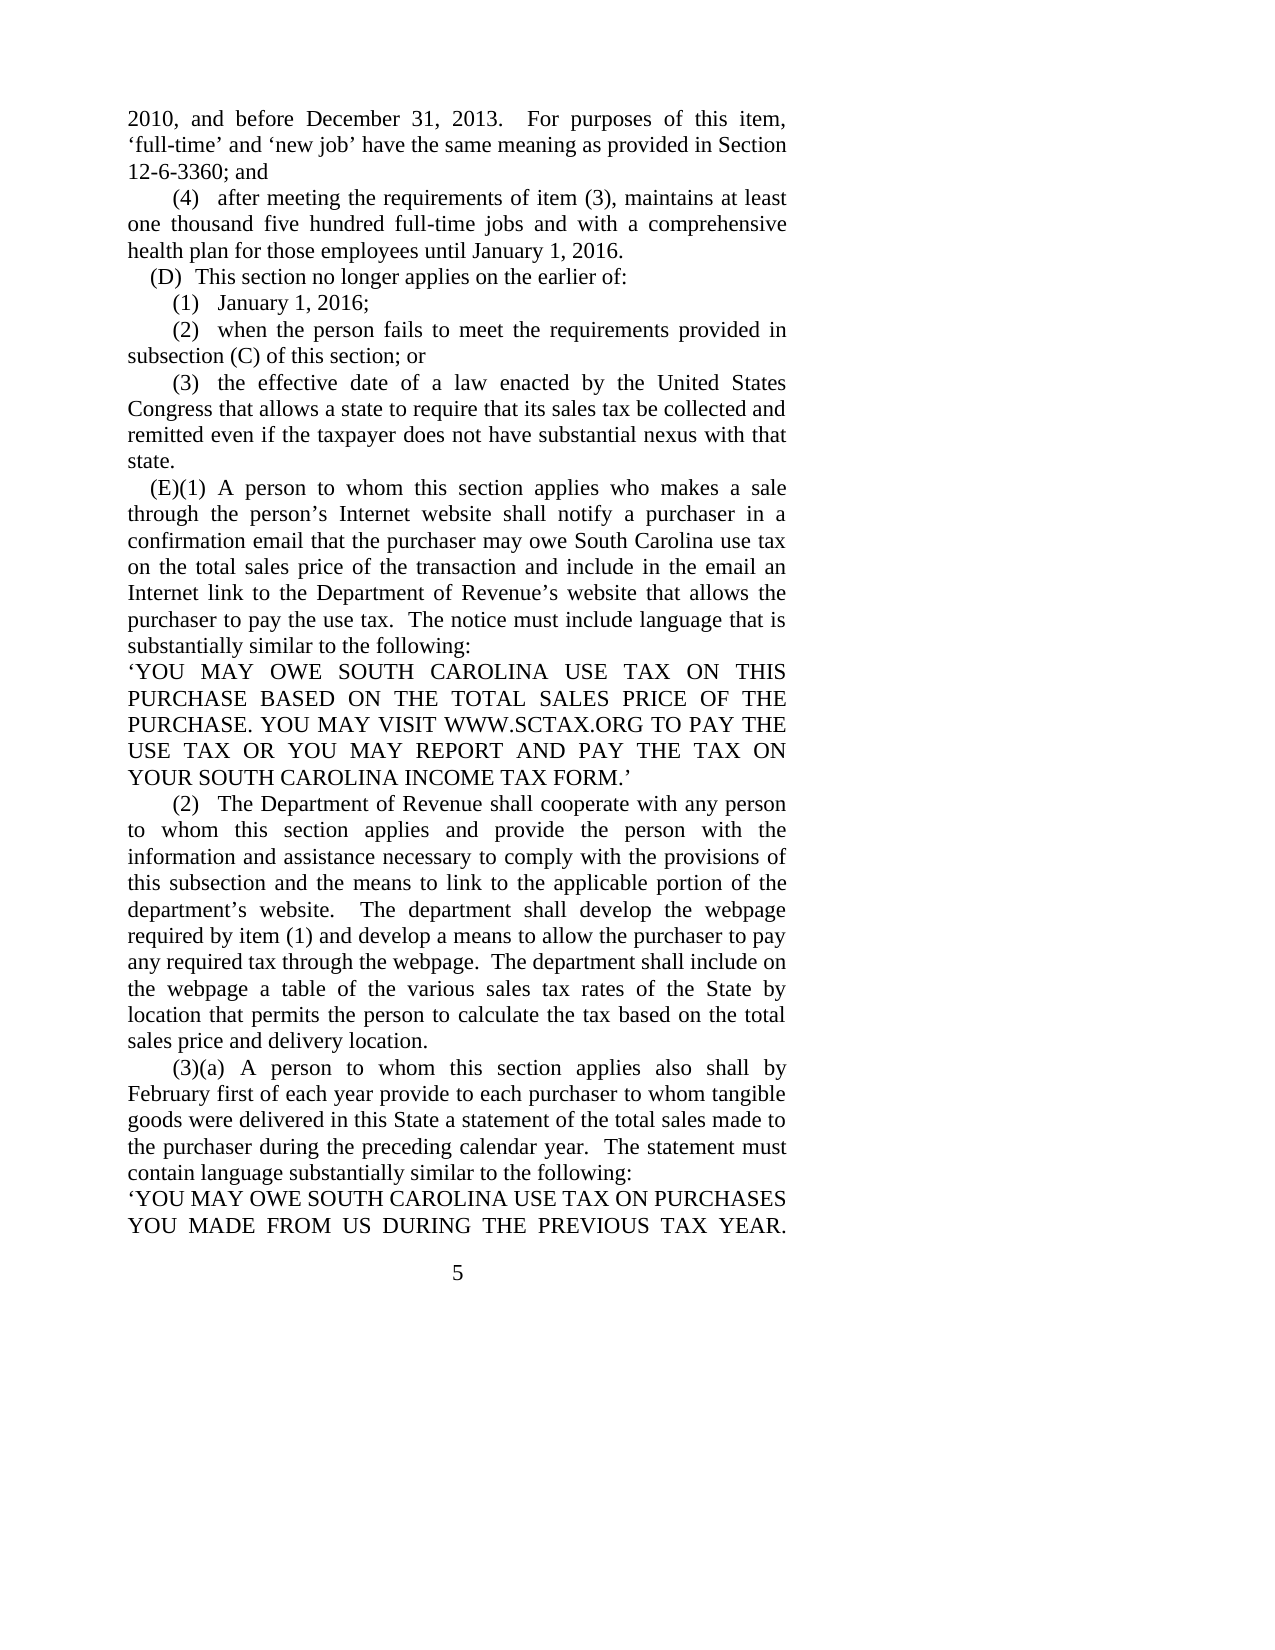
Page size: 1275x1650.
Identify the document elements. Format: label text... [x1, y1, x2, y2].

text (2) The Department of Revenue shall cooperate with any person to whom this section applies and provide the person with the information and assistance necessary to comply with the provisions of this subsection and the means to link to the applicable portion of the department’s website. The department shall develop the webpage required by item (1) and develop a means to allow the purchaser to pay any required tax through the webpage. The department shall include on the webpage a table of the various sales tax rates of the State by location that permits the person to calculate the tax based on the total sales price and delivery location. [127, 790, 787, 1054]
text ‘YOU MAY OWE SOUTH CAROLINA USE TAX ON THIS PURCHASE BASED ON THE TOTAL SALES PRICE OF THE PURCHASE. YOU MAY VISIT WWW.SCTAX.ORG TO PAY THE USE TAX OR YOU MAY REPORT AND PAY THE TAX ON YOUR SOUTH CAROLINA INCOME TAX FORM.’ [127, 658, 787, 790]
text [127, 105, 787, 184]
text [127, 1186, 787, 1238]
text (2) when the person fails to meet the requirements provided in subsection (C) of this section; or [127, 316, 787, 368]
text (1) January 1, 2016; [127, 289, 787, 316]
text (4) after meeting the requirements of item (3), maintains at least one thousand five hundred full-time jobs and with a comprehensive health plan for those employees until January 1, 2016. [127, 184, 787, 263]
text (E)(1) A person to whom this section applies who makes a sale through the person’s Internet website shall notify a purchaser in a confirmation email that the purchaser may owe South Carolina use tax on the total sales price of the transaction and include in the email an Internet link to the Department of Revenue’s website that allows the purchaser to pay the use tax. The notice must include language that is substantially similar to the following: [127, 474, 787, 658]
text (3)(a) A person to whom this section applies also shall by February first of each year provide to each purchaser to whom tangible goods were delivered in this State a statement of the total sales made to the purchaser during the preceding calendar year. The statement must contain language substantially similar to the following: [127, 1054, 787, 1186]
text (D) This section no longer applies on the earlier of: [127, 263, 787, 289]
text (3) the effective date of a law enacted by the United States Congress that allows a state to require that its sales tax be collected and remitted even if the taxpayer does not have substantial nexus with that state. [127, 368, 787, 474]
